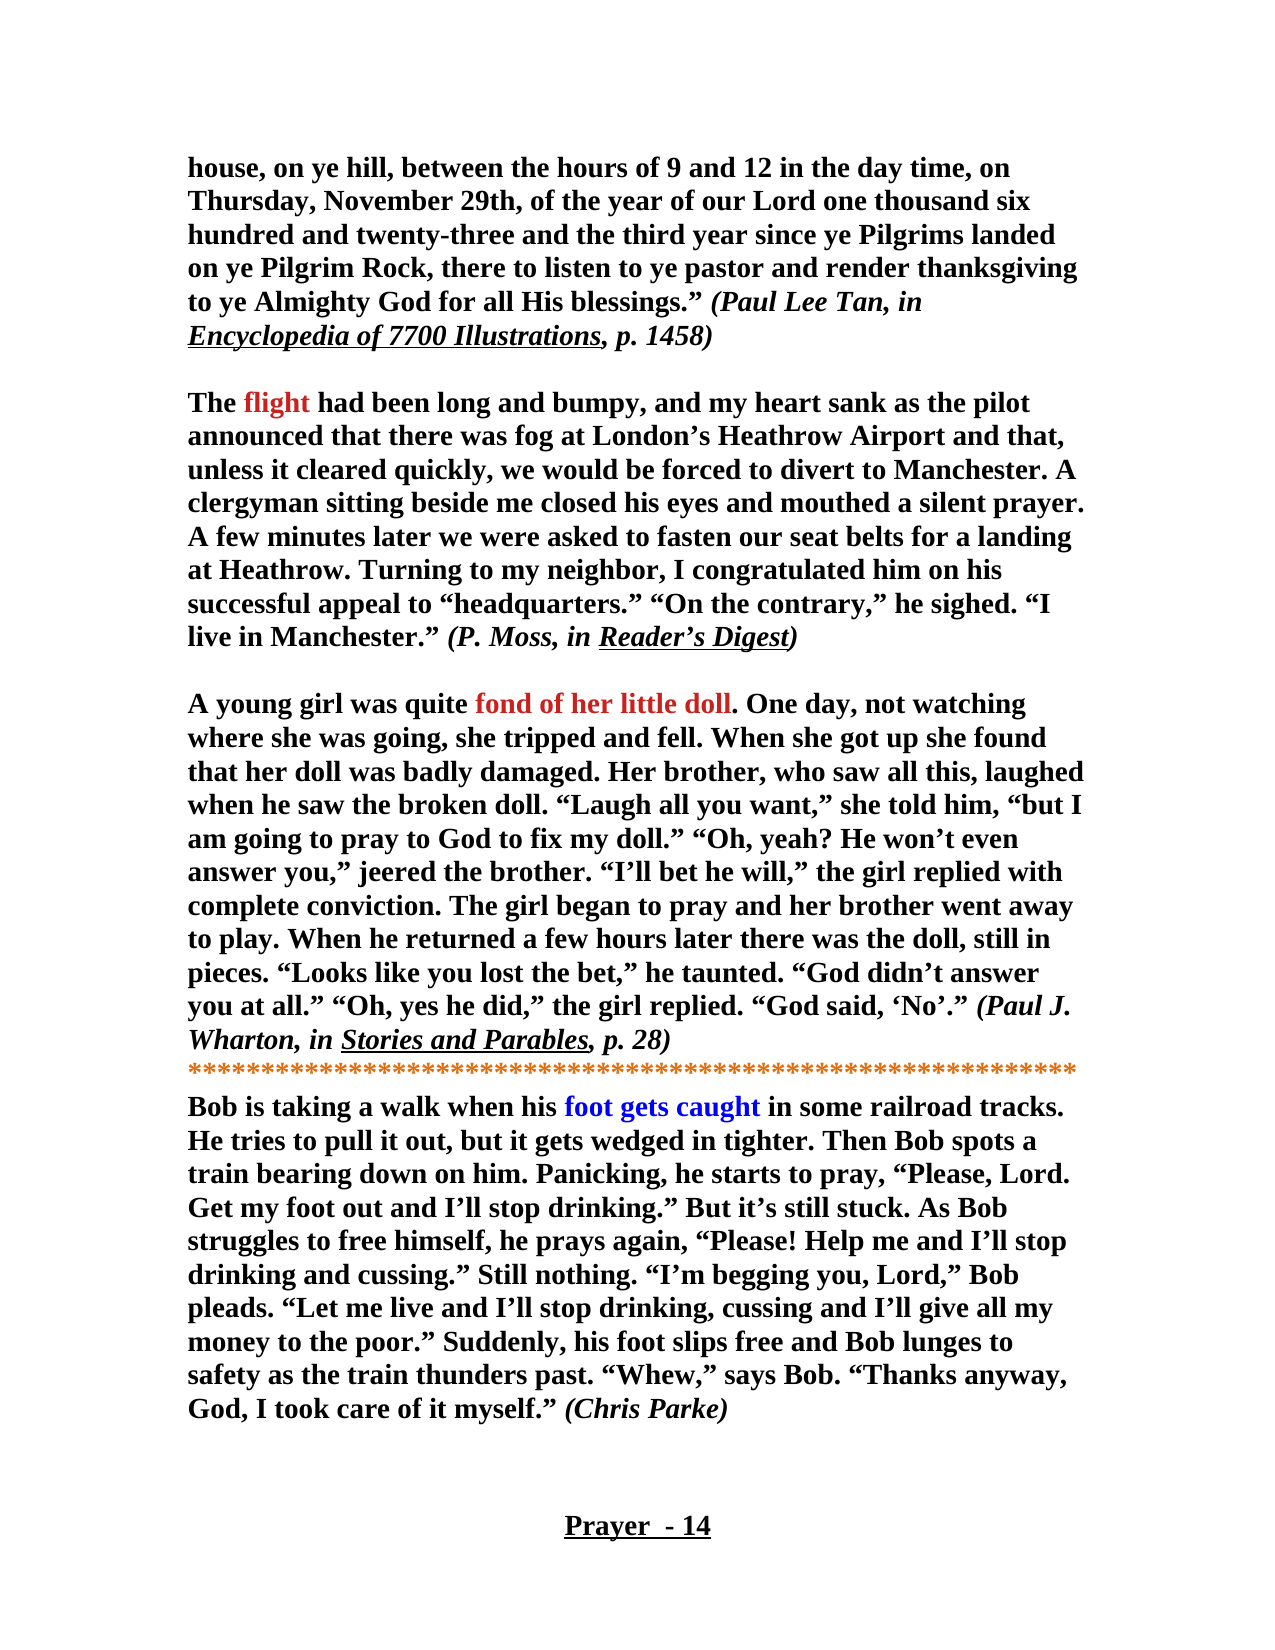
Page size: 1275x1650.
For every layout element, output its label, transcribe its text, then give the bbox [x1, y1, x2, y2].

text Bob is taking a walk when his foot gets caught in some railroad tracks. He tries to pull it out, but it gets wedged in tighter. Then Bob spots a train bearing down on him. Panicking, he starts to pray, “Please, Lord. Get my foot out and I’ll stop drinking.” But it’s still stuck. As Bob struggles to free himself, he prays again, “Please! Help me and I’ll stop drinking and cussing.” Still nothing. “I’m begging you, Lord,” Bob pleads. “Let me live and I’ll stop drinking, cussing and I’ll give all my money to the poor.” Suddenly, his foot slips free and Bob lunges to safety as the train thunders past. “Whew,” says Bob. “Thanks anyway, God, I took care of it myself.” (Chris Parke) [187, 1089, 1087, 1424]
text A young girl was quite fond of her little doll. One day, not watching where she was going, she tripped and fell. When she got up she found that her doll was badly damaged. Her brother, who saw all this, laughed when he saw the broken doll. “Laugh all you want,” she told him, “but I am going to pray to God to fix my doll.” “Oh, yeah? He won’t even answer you,” jeered the brother. “I’ll bet he will,” the girl replied with complete conviction. The girl began to pray and her brother went away to play. When he returned a few hours later there was the doll, still in pieces. “Looks like you lost the bet,” he taunted. “God didn’t answer you at all.” “Oh, yes he did,” the girl replied. “God said, ‘No’.” (Paul J. Wharton, in Stories and Parables, p. 28) [187, 687, 1087, 1056]
text ************************************************************* [187, 1056, 1087, 1089]
text The flight had been long and bumpy, and my heart sank as the pilot announced that there was fog at London’s Heathrow Airport and that, unless it cleared quickly, we would be forced to divert to Manchester. A clergyman sitting beside me closed his eyes and mouthed a silent prayer. A few minutes later we were asked to fasten our seat belts for a landing at Heathrow. Turning to my neighbor, I congratulated him on his successful appeal to “headquarters.” “On the contrary,” he sighed. “I live in Manchester.” (P. Moss, in Reader’s Digest) [187, 385, 1087, 653]
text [187, 150, 1087, 351]
